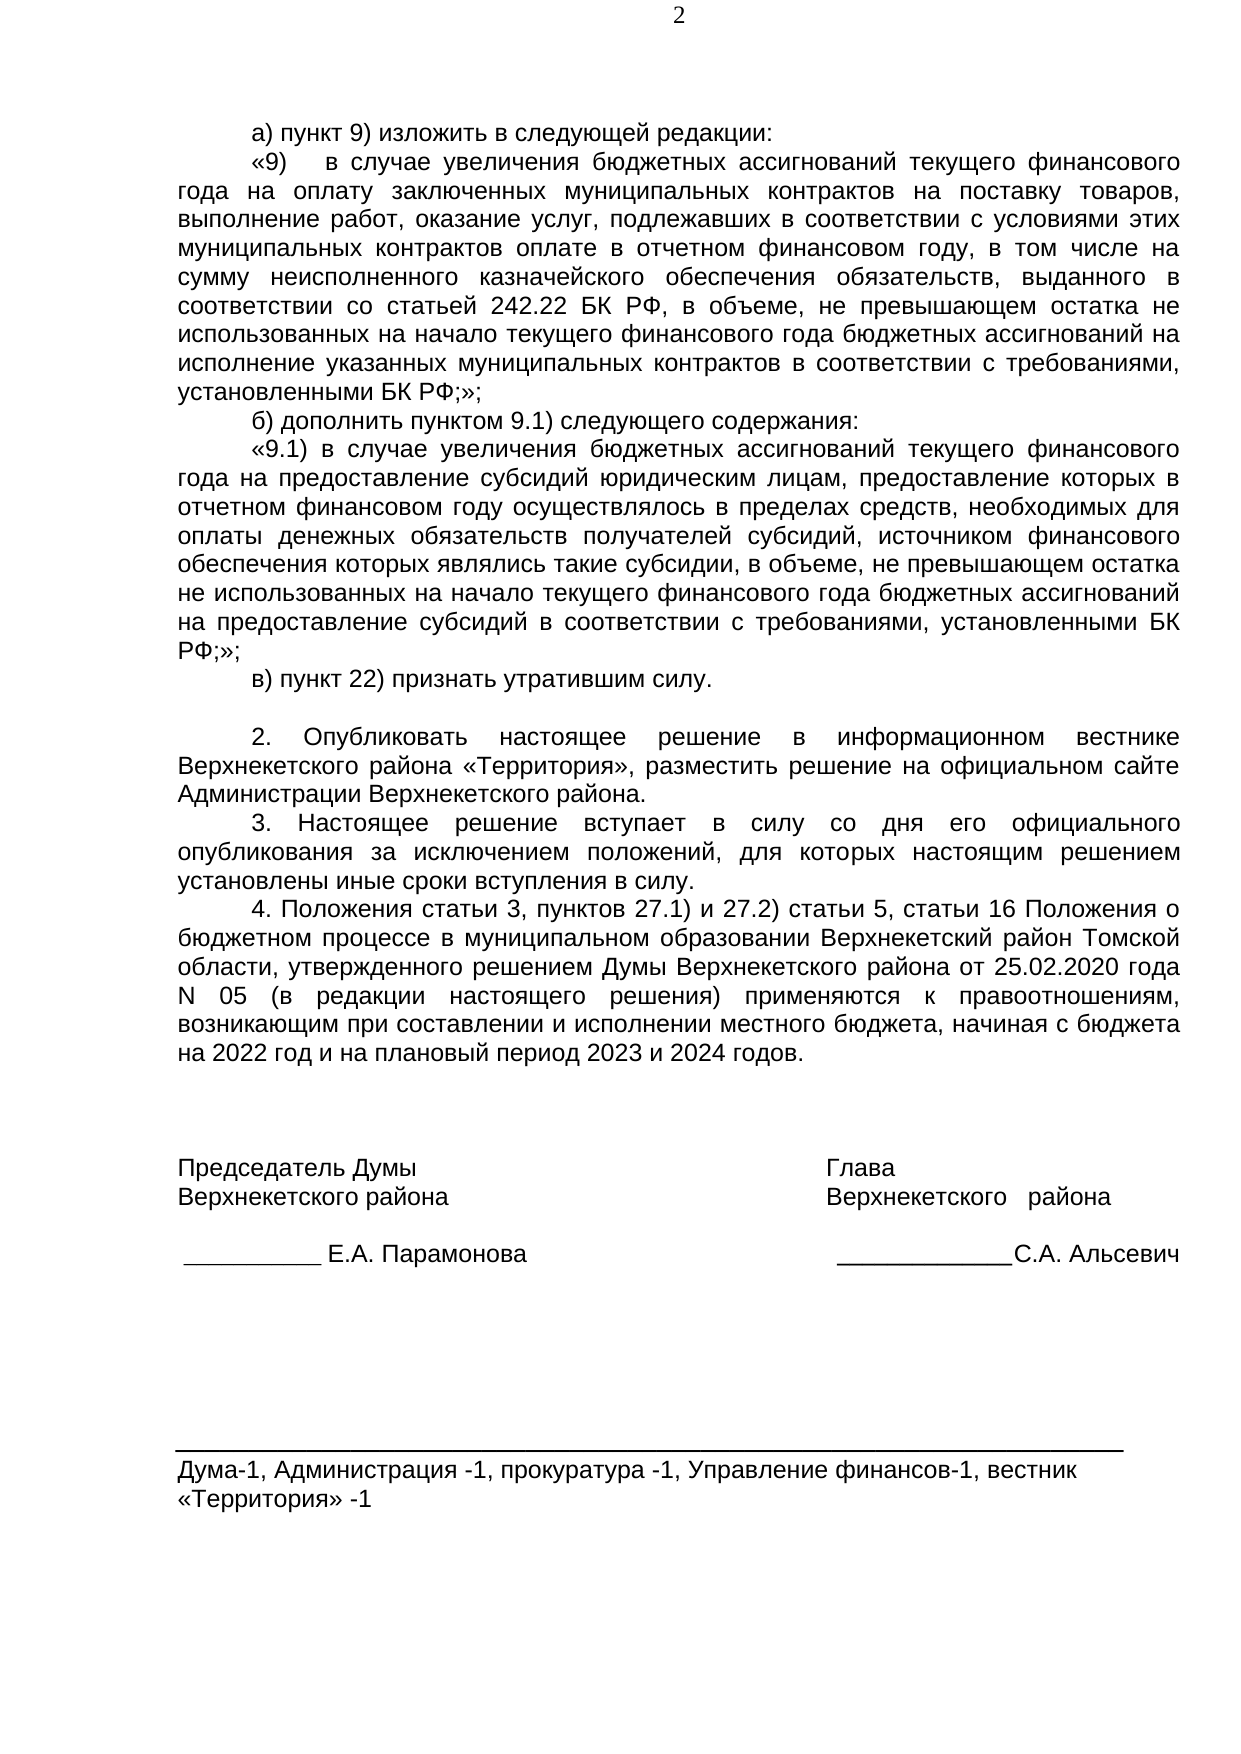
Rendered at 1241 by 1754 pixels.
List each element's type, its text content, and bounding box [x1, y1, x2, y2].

title в) пункт 22) признать утратившим силу. [177, 664, 1181, 693]
text Председатель Думы Глава [177, 1153, 1181, 1182]
title а) пункт 9) изложить в следующей редакции: [177, 118, 1181, 147]
text 3. Настоящее решение вступает в силу со дня его официального опубликования за исключением положений, для которых настоящим решением установлены иные сроки вступления в силу. [177, 808, 1181, 894]
title б) дополнить пунктом 9.1) следующего содержания: [177, 406, 1181, 434]
title «9.1) в случае увеличения бюджетных ассигнований текущего финансового года на предоставление субсидий юридическим лицам, предоставление которых в отчетном финансовом году осуществлялось в пределах средств, необходимых для оплаты денежных обязательств получателей субсидий, источником финансового обеспечения которых являлись такие субсидии, в объеме, не превышающем остатка не использованных на начало текущего финансового года бюджетных ассигнований на предоставление субсидий в соответствии с требованиями, установленными БК РФ;»; [177, 434, 1181, 664]
title «9) в случае увеличения бюджетных ассигнований текущего финансового года на оплату заключенных муниципальных контрактов на поставку товаров, выполнение работ, оказание услуг, подлежавших в соответствии с условиями этих муниципальных контрактов оплате в отчетном финансовом году, в том числе на сумму неисполненного казначейского обеспечения обязательств, выданного в соответствии со статьей 242.22 БК РФ, в объеме, не превышающем остатка не использованных на начало текущего финансового года бюджетных ассигнований на исполнение указанных муниципальных контрактов в соответствии с требованиями, установленными БК РФ;»; [177, 147, 1181, 406]
text 4. Положения статьи 3, пунктов 27.1) и 27.2) статьи 5, статьи 16 Положения о бюджетном процессе в муниципальном образовании Верхнекетский район Томской области, утвержденного решением Думы Верхнекетского района от 25.02.2020 года N 05 (в редакции настоящего решения) применяются к правоотношениям, возникающим при составлении и исполнении местного бюджета, начиная с бюджета на 2022 год и на плановый период 2023 и 2024 годов. [177, 894, 1181, 1067]
text 2. Опубликовать настоящее решение в информационном вестнике Верхнекетского района «Территория», разместить решение на официальном сайте Администрации Верхнекетского района. [177, 722, 1181, 808]
text ___________ Е.А. Парамонова ______________С.А. Альсевич [177, 1239, 1181, 1268]
text _________________________________________________________________ [177, 1422, 1181, 1455]
text Верхнекетского района Верхнекетского района [177, 1182, 1181, 1211]
text Дума-1, Администрация -1, прокуратура -1, Управление финансов-1, вестник «Территория» -1 [177, 1455, 1181, 1513]
